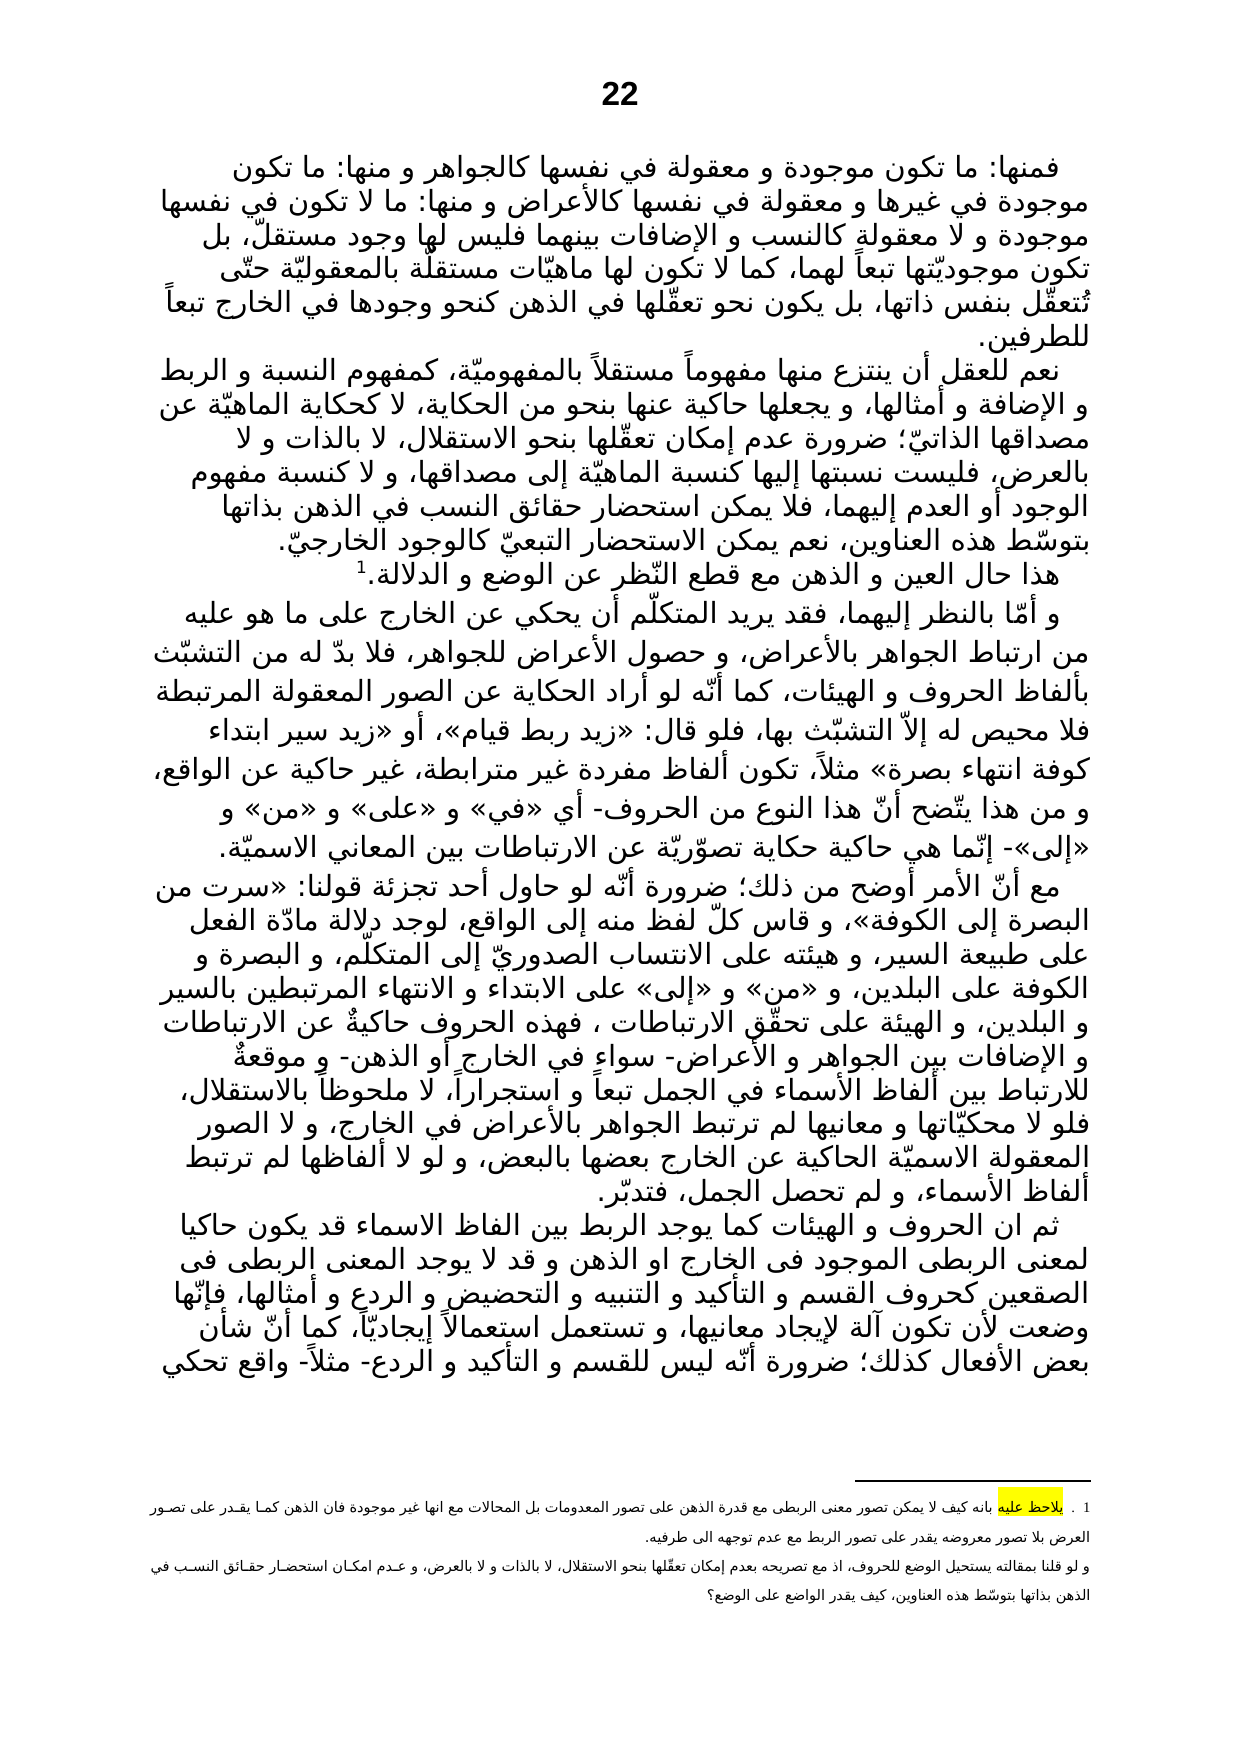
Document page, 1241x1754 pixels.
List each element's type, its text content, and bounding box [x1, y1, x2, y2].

text و أمّا بالنظر إليهما، فقد يريد المتكلّم أن يحكي عن الخارج على ما هو عليه من ارتباط الجواهر بالأعراض، و حصول الأعراض للجواهر، فلا بدّ له من التشبّث بألفاظ الحروف و الهيئات، كما أنّه لو أراد الحكاية عن الصور المعقولة المرتبطة فلا محيص له إلاّ التشبّث بها، فلو قال: «زيد ربط قيام»، أو «زيد سير ابتداء كوفة انتهاء بصرة» مثلاً، تكون ألفاظ مفردة غير مترابطة، غير حاكية عن الواقع، و من هذا يتّضح أنّ هذا النوع من الحروف- أي «في» و «على» و «من» و «إلى»- إنّما هي حاكية حكاية تصوّريّة عن الارتباطات بين المعاني الاسميّة. [150, 596, 1090, 864]
text مع أنّ الأمر أوضح من ذلك؛ ضرورة أنّه لو حاول أحد تجزئة قولنا: «سرت من البصرة إلى الكوفة»، و قاس كلّ لفظ منه إلى الواقع، لوجد دلالة مادّة الفعل على طبيعة السير، و هيئته على الانتساب الصدوريّ إلى المتكلّم، و البصرة و الكوفة على البلدين، و «من» و «إلى» على الابتداء و الانتهاء المرتبطين بالسير و البلدين، و الهيئة على تحقّق الارتباطات ، فهذه الحروف حاكيةٌ عن الارتباطات و الإضافات بين الجواهر و الأعراض- سواء في الخارج أو الذهن- و موقعةٌ للارتباط بين ألفاظ الأسماء في الجمل تبعاً و استجراراً، لا ملحوظاً بالاستقلال، فلو لا محكيّاتها و معانيها لم ترتبط الجواهر بالأعراض في الخارج، و لا الصور المعقولة الاسميّة الحاكية عن الخارج بعضها بالبعض، و لو لا ألفاظها لم ترتبط ألفاظ الأسماء، و لم تحصل الجمل، فتدبّر. [150, 869, 1090, 1209]
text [150, 1209, 1090, 1412]
text فمنها: ما تكون موجودة و معقولة في نفسها كالجواهر و منها: ما تكون موجودة في غيرها و معقولة في نفسها كالأعراض و منها: ما لا تكون في نفسها موجودة و لا معقولة كالنسب و الإضافات بينهما فليس لها وجود مستقلّ، بل تكون موجوديّتها تبعاً لهما، كما لا تكون لها ماهيّات مستقلّة بالمعقوليّة حتّى تُتعقّل بنفس ذاتها، بل يكون نحو تعقّلها في الذهن كنحو وجودها في الخارج تبعاً للطرفين. [150, 150, 1090, 354]
text نعم للعقل أن ينتزع منها مفهوماً مستقلاً بالمفهوميّة، كمفهوم النسبة و الربط و الإضافة و أمثالها، و يجعلها حاكية عنها بنحو من الحكاية، لا كحكاية الماهيّة عن مصداقها الذاتيّ؛ ضرورة عدم إمكان تعقّلها بنحو الاستقلال، لا بالذات و لا بالعرض، فليست نسبتها إليها كنسبة الماهيّة إلى مصداقها، و لا كنسبة مفهوم الوجود أو العدم إليهما، فلا يمكن استحضار حقائق النسب في الذهن بذاتها بتوسّط هذه العناوين، نعم يمكن الاستحضار التبعيّ كالوجود الخارجيّ. [150, 354, 1090, 557]
text هذا حال العين و الذهن مع قطع النّظر عن الوضع و الدلالة. [150, 557, 1090, 591]
